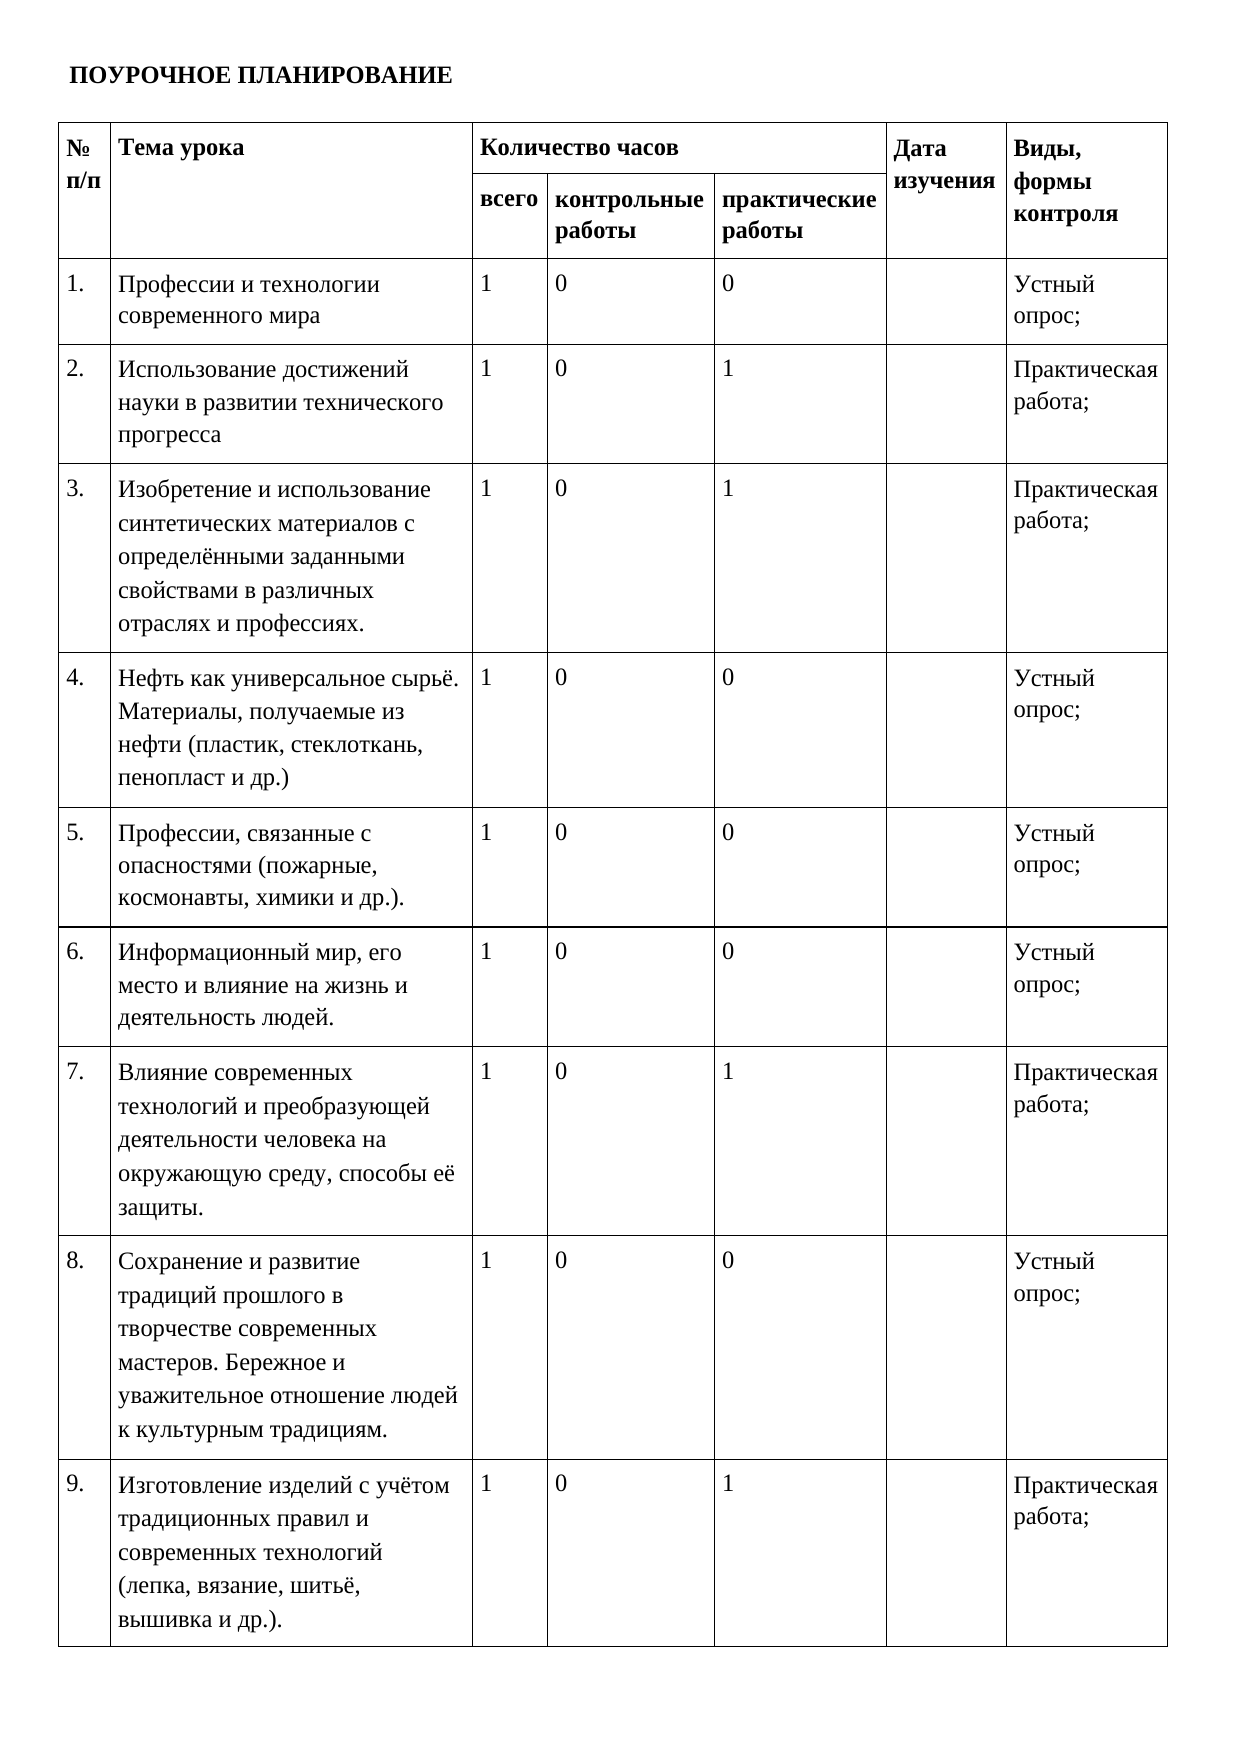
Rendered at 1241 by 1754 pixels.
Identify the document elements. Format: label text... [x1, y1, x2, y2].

table_cell 6. [59, 928, 110, 1046]
table_cell Устный опрос; [1007, 808, 1167, 926]
table_cell Информационный мир, его место и влияние на жизнь и деятельность людей. [111, 928, 472, 1046]
table_cell [887, 1460, 1006, 1646]
table_cell 1 [473, 653, 547, 807]
table_cell контрольные работы [548, 174, 714, 258]
table_cell Сохранение и развитие традиций прошлого в творчестве современных мастеров. Бережное и уважительное отношение людей к культурным традициям. [111, 1236, 472, 1459]
table_cell 0 [548, 928, 714, 1046]
table_cell Изобретение и использование синтетических материалов с определёнными заданными свойствами в различных отраслях и профессиях. [111, 464, 472, 652]
table_cell 0 [715, 928, 886, 1046]
table_cell [887, 345, 1006, 463]
table_cell 1 [473, 1236, 547, 1459]
table_cell [887, 1047, 1006, 1235]
table_cell 0 [715, 653, 886, 807]
table_cell Профессии и технологии современного мира [111, 259, 472, 343]
table_cell 1 [473, 345, 547, 463]
table_cell Практическая работа; [1007, 464, 1167, 652]
table_cell 4. [59, 653, 110, 807]
table_header № п/п [59, 123, 110, 258]
table_cell [887, 653, 1006, 807]
table_cell [887, 464, 1006, 652]
table_cell Использование достижений науки в развитии технического прогресса [111, 345, 472, 463]
table_header Количество часов [473, 123, 886, 173]
table_cell всего [473, 174, 547, 258]
table_cell Профессии, связанные с опасностями (пожарные, космонавты, химики и др.). [111, 808, 472, 926]
table_cell [887, 259, 1006, 343]
table_cell 1 [473, 808, 547, 926]
table_cell Устный опрос; [1007, 653, 1167, 807]
table_cell 0 [548, 464, 714, 652]
table_cell Изготовление изделий с учётом традиционных правил и современных технологий (лепка, вязание, шитьё, вышивка и др.). [111, 1460, 472, 1646]
table_header Дата изучения [887, 123, 1006, 258]
table_cell 0 [715, 808, 886, 926]
table_cell Устный опрос; [1007, 259, 1167, 343]
table_cell 0 [548, 1047, 714, 1235]
table_cell Влияние современных технологий и преобразующей деятельности человека на окружающую среду, способы её защиты. [111, 1047, 472, 1235]
table_cell практические работы [715, 174, 886, 258]
table_cell 7. [59, 1047, 110, 1235]
table_cell Устный опрос; [1007, 928, 1167, 1046]
table_cell 2. [59, 345, 110, 463]
table_cell 1 [715, 464, 886, 652]
table_cell 1. [59, 259, 110, 343]
table_cell 0 [548, 653, 714, 807]
table_cell Практическая работа; [1007, 345, 1167, 463]
table_cell 0 [715, 259, 886, 343]
table_cell 1 [473, 1047, 547, 1235]
table_cell 1 [473, 464, 547, 652]
table_cell 9. [59, 1460, 110, 1646]
table_cell Нефть как универсальное сырьё. Материалы, получаемые из нефти (пластик, стеклоткань, пенопласт и др.) [111, 653, 472, 807]
table_cell 1 [715, 1047, 886, 1235]
table_cell 0 [548, 1236, 714, 1459]
table_cell 1 [473, 259, 547, 343]
table_cell Практическая работа; [1007, 1047, 1167, 1235]
table_cell [887, 808, 1006, 926]
table_cell 1 [473, 928, 547, 1046]
table_cell 1 [715, 1460, 886, 1646]
table_header Тема урока [111, 123, 472, 258]
table_cell Практическая работа; [1007, 1460, 1167, 1646]
text ПОУРОЧНОЕ ПЛАНИРОВАНИЕ [69, 62, 1182, 89]
table_cell 0 [715, 1236, 886, 1459]
table_cell 0 [548, 808, 714, 926]
table_cell Устный опрос; [1007, 1236, 1167, 1459]
table_cell 8. [59, 1236, 110, 1459]
table_cell 5. [59, 808, 110, 926]
table_header Виды, формы контроля [1007, 123, 1167, 258]
table_cell 3. [59, 464, 110, 652]
table_cell [887, 928, 1006, 1046]
table_cell 1 [715, 345, 886, 463]
table_cell 0 [548, 345, 714, 463]
table_cell 0 [548, 1460, 714, 1646]
table_cell 0 [548, 259, 714, 343]
table_cell 1 [473, 1460, 547, 1646]
table_cell [887, 1236, 1006, 1459]
